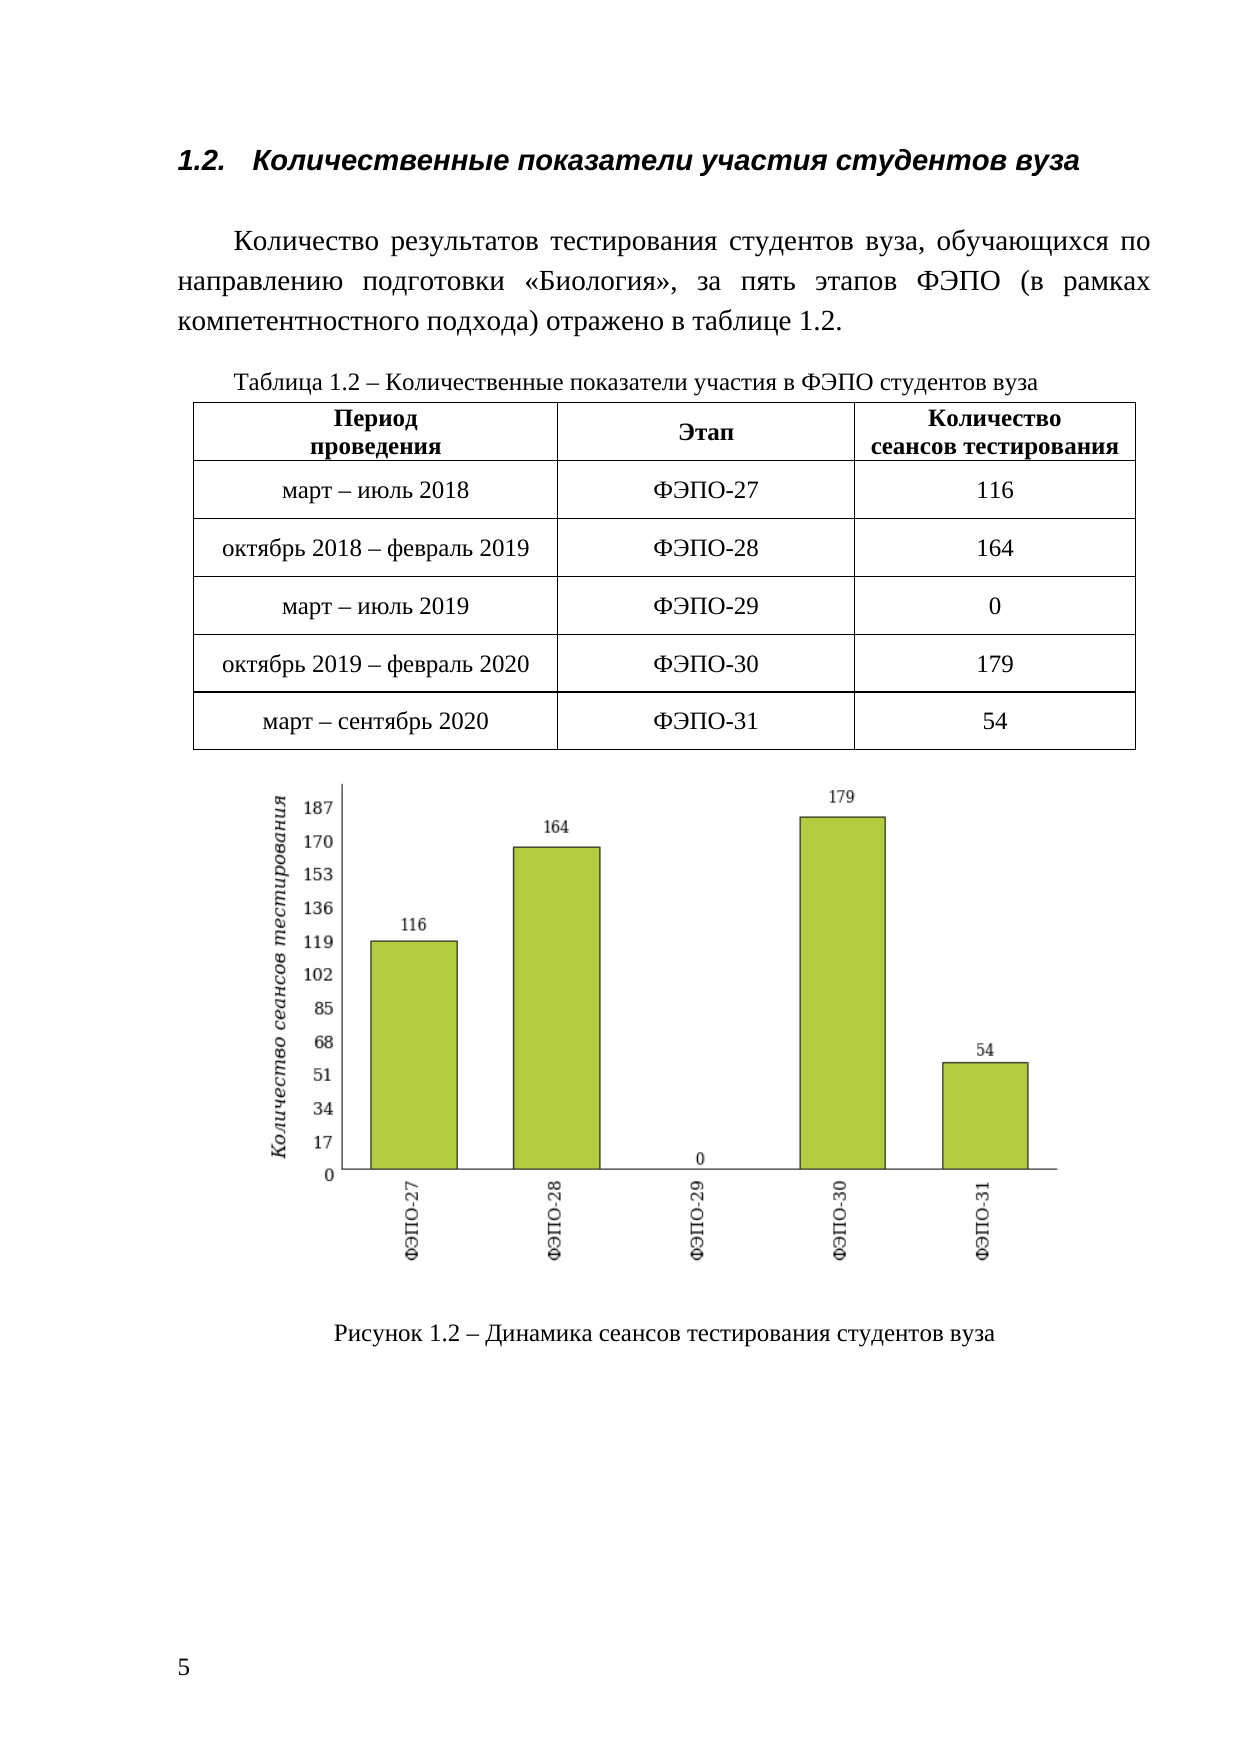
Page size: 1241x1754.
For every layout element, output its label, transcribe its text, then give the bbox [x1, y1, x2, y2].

table_header март – сентябрь 2020 [194, 693, 557, 749]
table_header Период проведения [194, 403, 557, 460]
table_header 164 [855, 519, 1135, 576]
table_header ФЭПО-31 [558, 693, 854, 749]
table_header март – июль 2019 [194, 577, 557, 634]
table_header октябрь 2018 – февраль 2019 [194, 519, 557, 576]
table_header 179 [855, 635, 1135, 691]
table_header 54 [855, 693, 1135, 749]
table_header ФЭПО-29 [558, 577, 854, 634]
text Таблица 1.2 – Количественные показатели участия в ФЭПО студентов вуза [177, 367, 1152, 395]
table_header ФЭПО-28 [558, 519, 854, 576]
table_header Количество сеансов тестирования [855, 403, 1135, 460]
table_header март – июль 2018 [194, 461, 557, 518]
picture [229, 769, 1100, 1319]
table_header 116 [855, 461, 1135, 518]
table_header 0 [855, 577, 1135, 634]
subtitle Количественные показатели участия студентов вуза [177, 143, 1152, 177]
text Количество результатов тестирования студентов вуза, обучающихся по направлению подготовки «Биология», за пять этапов ФЭПО (в рамках компетентностного подхода) отражено в таблице 1.2. [177, 223, 1152, 337]
table_header Этап [558, 403, 854, 460]
table_header октябрь 2019 – февраль 2020 [194, 635, 557, 691]
table_header ФЭПО-27 [558, 461, 854, 518]
table_header ФЭПО-30 [558, 635, 854, 691]
